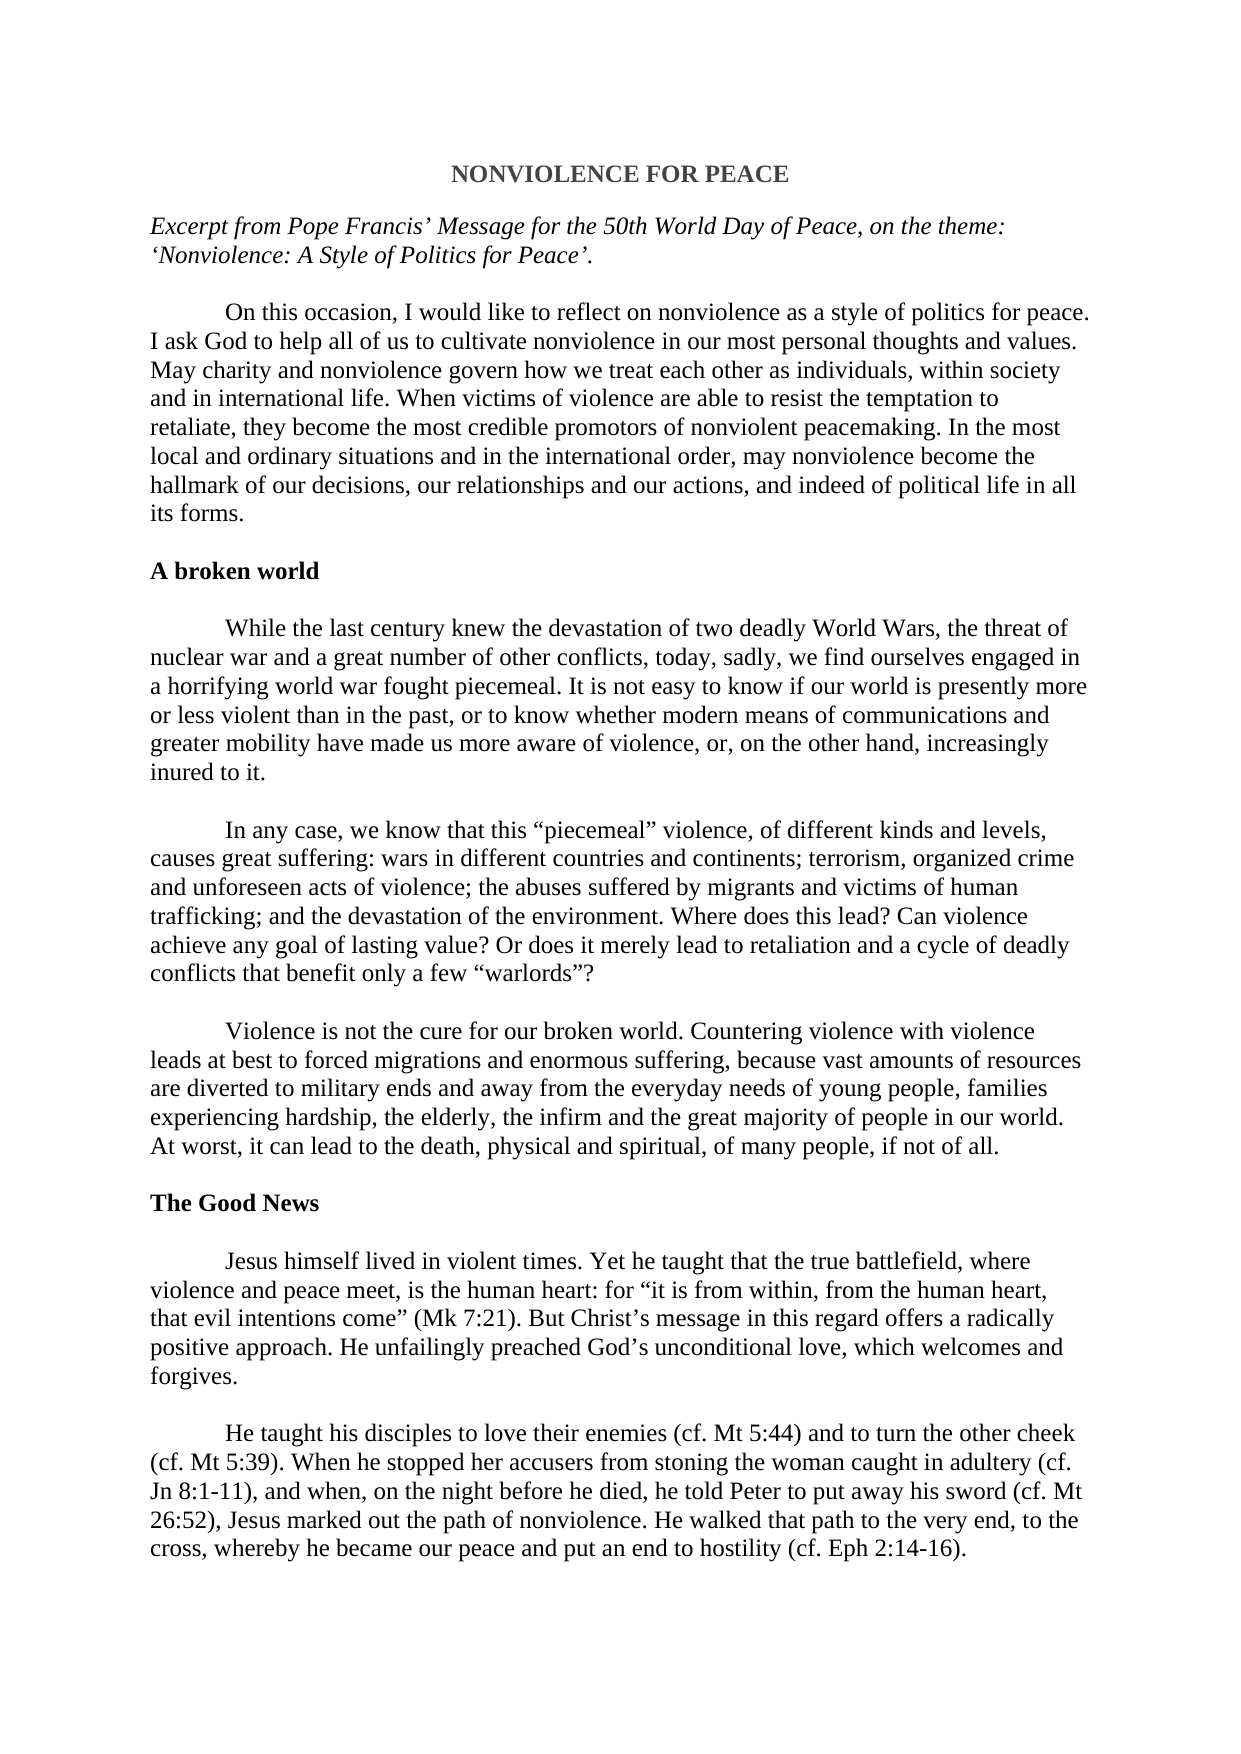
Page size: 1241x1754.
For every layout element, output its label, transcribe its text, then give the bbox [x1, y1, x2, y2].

text In any case, we know that this “piecemeal” violence, of different kinds and levels, causes great suffering: wars in different countries and continents; terrorism, organized crime and unforeseen acts of violence; the abuses suffered by migrants and victims of human trafficking; and the devastation of the environment. Where does this lead? Can violence achieve any goal of lasting value? Or does it merely lead to retaliation and a cycle of deadly conflicts that benefit only a few “warlords”? [150, 815, 1090, 987]
text He taught his disciples to love their enemies (cf. Mt 5:44) and to turn the other cheek (cf. Mt 5:39). When he stopped her accusers from stoning the woman caught in adultery (cf. Jn 8:1-11), and when, on the night before he died, he told Peter to put away his sword (cf. Mt 26:52), Jesus marked out the path of nonviolence. He walked that path to the very end, to the cross, whereby he became our peace and put an end to hostility (cf. Eph 2:14-16). [150, 1418, 1090, 1562]
text A broken world [150, 556, 1090, 585]
text On this occasion, I would like to reflect on nonviolence as a style of politics for peace. I ask God to help all of us to cultivate nonviolence in our most personal thoughts and values. May charity and nonviolence govern how we treat each other as individuals, within society and in international life. When victims of violence are able to resist the temptation to retaliate, they become the most credible promotors of nonviolent peacemaking. In the most local and ordinary situations and in the international order, may nonviolence become the hallmark of our decisions, our relationships and our actions, and indeed of political life in all its forms. [150, 297, 1090, 527]
text Violence is not the cure for our broken world. Countering violence with violence leads at best to forced migrations and enormous suffering, because vast amounts of resources are diverted to military ends and away from the everyday needs of young people, families experiencing hardship, the elderly, the infirm and the great majority of people in our world. At worst, it can lead to the death, physical and spiritual, of many people, if not of all. [150, 1016, 1090, 1160]
text Jesus himself lived in violent times. Yet he taught that the true battlefield, where violence and peace meet, is the human heart: for “it is from within, from the human heart, that evil intentions come” (Mk 7:21). But Christ’s message in this regard offers a radically positive approach. He unfailingly preached God’s unconditional love, which welcomes and forgives. [150, 1246, 1090, 1390]
text The Good News [150, 1188, 1090, 1217]
text NONVIOLENCE FOR PEACE [150, 150, 1090, 187]
text While the last century knew the devastation of two deadly World Wars, the threat of nuclear war and a great number of other conflicts, today, sadly, we find ourselves engaged in a horrifying world war fought piecemeal. It is not easy to know if our world is presently more or less violent than in the past, or to know whether modern means of communications and greater mobility have made us more aware of violence, or, on the other hand, increasingly inured to it. [150, 613, 1090, 786]
text Excerpt from Pope Francis’ Message for the 50th World Day of Peace, on the theme: ‘Nonviolence: A Style of Politics for Peace’. [150, 211, 1090, 268]
